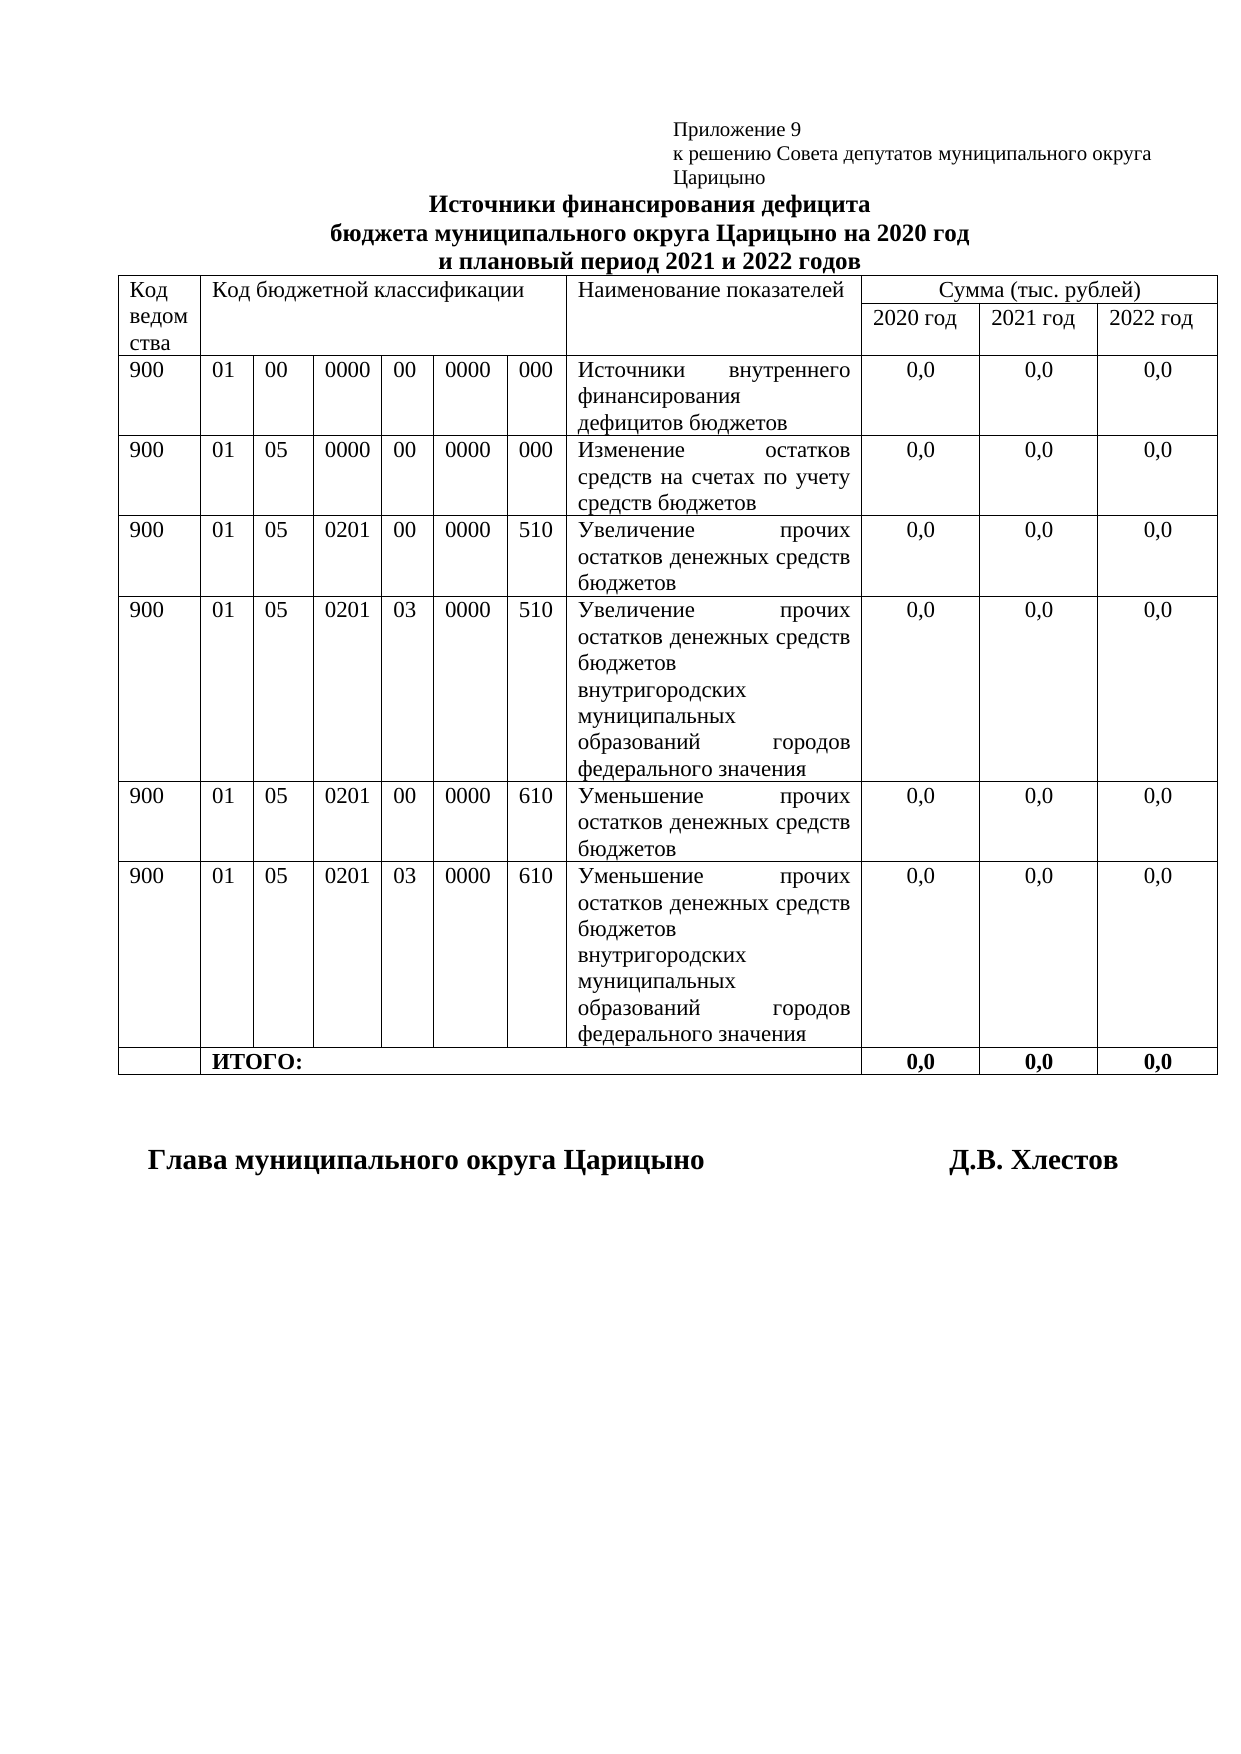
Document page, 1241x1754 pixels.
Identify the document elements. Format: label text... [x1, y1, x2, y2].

table_cell 00 [382, 436, 433, 515]
table_cell 0,0 [980, 782, 1097, 861]
table_cell 000 [508, 436, 566, 515]
table_cell 0000 [314, 356, 381, 435]
table_cell 610 [508, 862, 566, 1047]
table_cell 0201 [314, 597, 381, 781]
table_header Сумма (тыс. рублей) [862, 276, 1217, 302]
table_cell 0000 [434, 862, 507, 1047]
table_cell 01 [201, 516, 253, 596]
table_cell Увеличение прочих остатков денежных средств бюджетов [567, 516, 861, 596]
table_cell 900 [119, 516, 200, 596]
table_cell 0000 [434, 356, 507, 435]
table_cell 00 [382, 356, 433, 435]
text бюджета муниципального округа Царицыно на 2020 год [148, 218, 1152, 246]
text и плановый период 2021 и 2022 годов [148, 246, 1152, 275]
table_cell 0,0 [862, 356, 979, 435]
table_cell 900 [119, 356, 200, 435]
table_cell 01 [201, 782, 253, 861]
table_cell 510 [508, 597, 566, 781]
table_cell 0,0 [980, 436, 1097, 515]
table_cell 900 [119, 436, 200, 515]
table_cell 0000 [434, 516, 507, 596]
table_cell 0,0 [1098, 597, 1217, 781]
table_header Код ведомства [119, 276, 200, 355]
table_cell 0,0 [980, 1048, 1097, 1074]
table_cell 000 [508, 356, 566, 435]
table_cell 2020 год [862, 304, 979, 355]
table_cell 2021 год [980, 304, 1097, 355]
table_cell 0201 [314, 516, 381, 596]
table_cell 0,0 [1098, 436, 1217, 515]
table_cell 0,0 [862, 1048, 979, 1074]
table_cell 03 [382, 597, 433, 781]
table_cell ИТОГО: [201, 1048, 861, 1074]
text Глава муниципального округа Царицыно Д.В. Хлестов [148, 1142, 1152, 1176]
table_cell Изменение остатков средств на счетах по учету средств бюджетов [567, 436, 861, 515]
table_cell 900 [119, 862, 200, 1047]
table_cell 2022 год [1098, 304, 1217, 355]
table_cell 0201 [314, 862, 381, 1047]
table_cell 01 [201, 597, 253, 781]
table_cell 0,0 [862, 862, 979, 1047]
table_cell 0,0 [980, 516, 1097, 596]
table_cell 610 [508, 782, 566, 861]
table_cell 510 [508, 516, 566, 596]
table_cell 0000 [434, 782, 507, 861]
table_cell 01 [201, 862, 253, 1047]
text Приложение 9 [673, 117, 1152, 141]
table_cell 0,0 [980, 597, 1097, 781]
table_cell 0,0 [862, 516, 979, 596]
table_cell 0,0 [980, 862, 1097, 1047]
table_cell 05 [254, 516, 313, 596]
table_cell 900 [119, 782, 200, 861]
table_cell 05 [254, 436, 313, 515]
table_header Код бюджетной классификации [201, 276, 566, 355]
table_cell Уменьшение прочих остатков денежных средств бюджетов внутригородских муниципальных образований городов федерального значения [567, 862, 861, 1047]
table_cell 0,0 [1098, 862, 1217, 1047]
text к решению Совета депутатов муниципального округа Царицыно [673, 141, 1152, 189]
table_cell [119, 1048, 200, 1074]
table_cell Источники внутреннего финансирования дефицитов бюджетов [567, 356, 861, 435]
table_cell 900 [119, 597, 200, 781]
table_cell 0,0 [862, 597, 979, 781]
table_cell 01 [201, 356, 253, 435]
table_cell 00 [382, 516, 433, 596]
table_cell 0000 [434, 436, 507, 515]
table_cell 0,0 [1098, 516, 1217, 596]
table_cell Увеличение прочих остатков денежных средств бюджетов внутригородских муниципальных образований городов федерального значения [567, 597, 861, 781]
table_cell 01 [201, 436, 253, 515]
table_cell 0201 [314, 782, 381, 861]
table_cell 05 [254, 862, 313, 1047]
table_header Наименование показателей [567, 276, 861, 355]
text Источники финансирования дефицита [148, 189, 1152, 218]
table_cell 05 [254, 597, 313, 781]
table_cell 05 [254, 782, 313, 861]
table_cell 00 [382, 782, 433, 861]
table_cell 0,0 [1098, 356, 1217, 435]
table_cell 03 [382, 862, 433, 1047]
table_cell 0,0 [1098, 1048, 1217, 1074]
table_cell 00 [254, 356, 313, 435]
table_cell Уменьшение прочих остатков денежных средств бюджетов [567, 782, 861, 861]
table_cell 0,0 [980, 356, 1097, 435]
table_cell 0000 [434, 597, 507, 781]
table_cell 0,0 [862, 436, 979, 515]
table_cell 0,0 [862, 782, 979, 861]
table_cell 0000 [314, 436, 381, 515]
table_cell 0,0 [1098, 782, 1217, 861]
